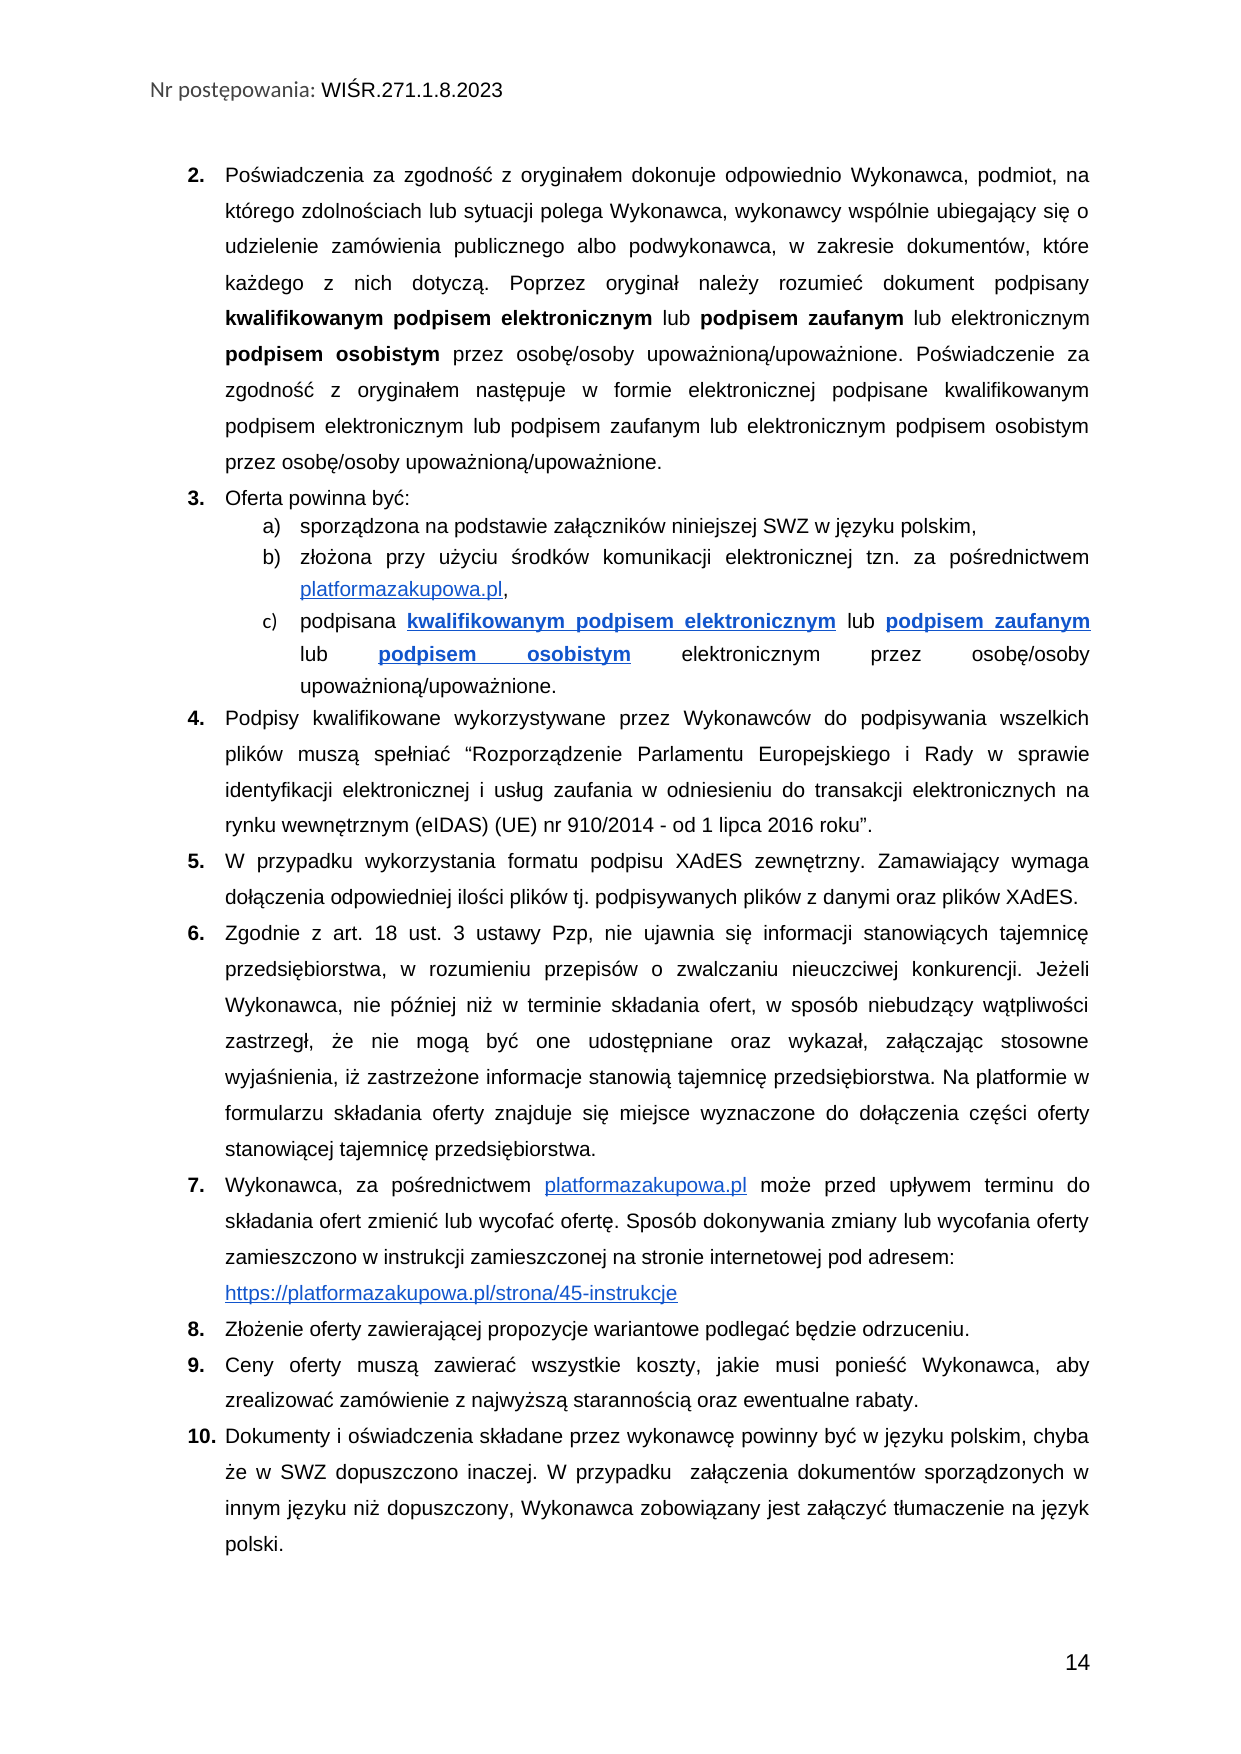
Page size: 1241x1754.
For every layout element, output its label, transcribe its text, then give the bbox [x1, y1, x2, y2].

list Złożenie oferty zawierającej propozycje wariantowe podlegać będzie odrzuceniu. [187, 1316, 1090, 1340]
list złożona przy użyciu środków komunikacji elektronicznej tzn. za pośrednictwem platformazakupowa.pl, [262, 545, 1090, 601]
list Wykonawca, za pośrednictwem platformazakupowa.pl może przed upływem terminu do składania ofert zmienić lub wycofać ofertę. Sposób dokonywania zmiany lub wycofania oferty zamieszczono w instrukcji zamieszczonej na stronie internetowej pod adresem: [187, 1173, 1090, 1268]
text https://platformazakupowa.pl/strona/45-instrukcje [225, 1281, 1090, 1304]
list Ceny oferty muszą zawierać wszystkie koszty, jakie musi ponieść Wykonawca, aby zrealizować zamówienie z najwyższą starannością oraz ewentualne rabaty. [187, 1352, 1090, 1412]
list Dokumenty i oświadczenia składane przez wykonawcę powinny być w języku polskim, chyba że w SWZ dopuszczono inaczej. W przypadku załączenia dokumentów sporządzonych w innym języku niż dopuszczony, Wykonawca zobowiązany jest załączyć tłumaczenie na język polski. [187, 1424, 1090, 1556]
list Oferta powinna być: [187, 486, 1090, 510]
list W przypadku wykorzystania formatu podpisu XAdES zewnętrzny. Zamawiający wymaga dołączenia odpowiedniej ilości plików tj. podpisywanych plików z danymi oraz plików XAdES. [187, 849, 1090, 909]
list podpisana kwalifikowanym podpisem elektronicznym lub podpisem zaufanym lub podpisem osobistym elektronicznym przez osobę/osoby upoważnioną/upoważnione. [262, 609, 1090, 698]
list sporządzona na podstawie załączników niniejszej SWZ w języku polskim, [262, 513, 1090, 537]
list Zgodnie z art. 18 ust. 3 ustawy Pzp, nie ujawnia się informacji stanowiących tajemnicę przedsiębiorstwa, w rozumieniu przepisów o zwalczaniu nieuczciwej konkurencji. Jeżeli Wykonawca, nie później niż w terminie składania ofert, w sposób niebudzący wątpliwości zastrzegł, że nie mogą być one udostępniane oraz wykazał, załączając stosowne wyjaśnienia, iż zastrzeżone informacje stanowią tajemnicę przedsiębiorstwa. Na platformie w formularzu składania oferty znajduje się miejsce wyznaczone do dołączenia części oferty stanowiącej tajemnicę przedsiębiorstwa. [187, 921, 1090, 1161]
list Podpisy kwalifikowane wykorzystywane przez Wykonawców do podpisywania wszelkich plików muszą spełniać “Rozporządzenie Parlamentu Europejskiego i Rady w sprawie identyfikacji elektronicznej i usług zaufania w odniesieniu do transakcji elektronicznych na rynku wewnętrznym (eIDAS) (UE) nr 910/2014 - od 1 lipca 2016 roku”. [187, 706, 1090, 837]
subtitle Poświadczenia za zgodność z oryginałem dokonuje odpowiednio Wykonawca, podmiot, na którego zdolnościach lub sytuacji polega Wykonawca, wykonawcy wspólnie ubiegający się o udzielenie zamówienia publicznego albo podwykonawca, w zakresie dokumentów, które każdego z nich dotyczą. Poprzez oryginał należy rozumieć dokument podpisany kwalifikowanym podpisem elektronicznym lub podpisem zaufanym lub elektronicznym podpisem osobistym przez osobę/osoby upoważnioną/upoważnione. Poświadczenie za zgodność z oryginałem następuje w formie elektronicznej podpisane kwalifikowanym podpisem elektronicznym lub podpisem zaufanym lub elektronicznym podpisem osobistym przez osobę/osoby upoważnioną/upoważnione. [187, 162, 1090, 474]
